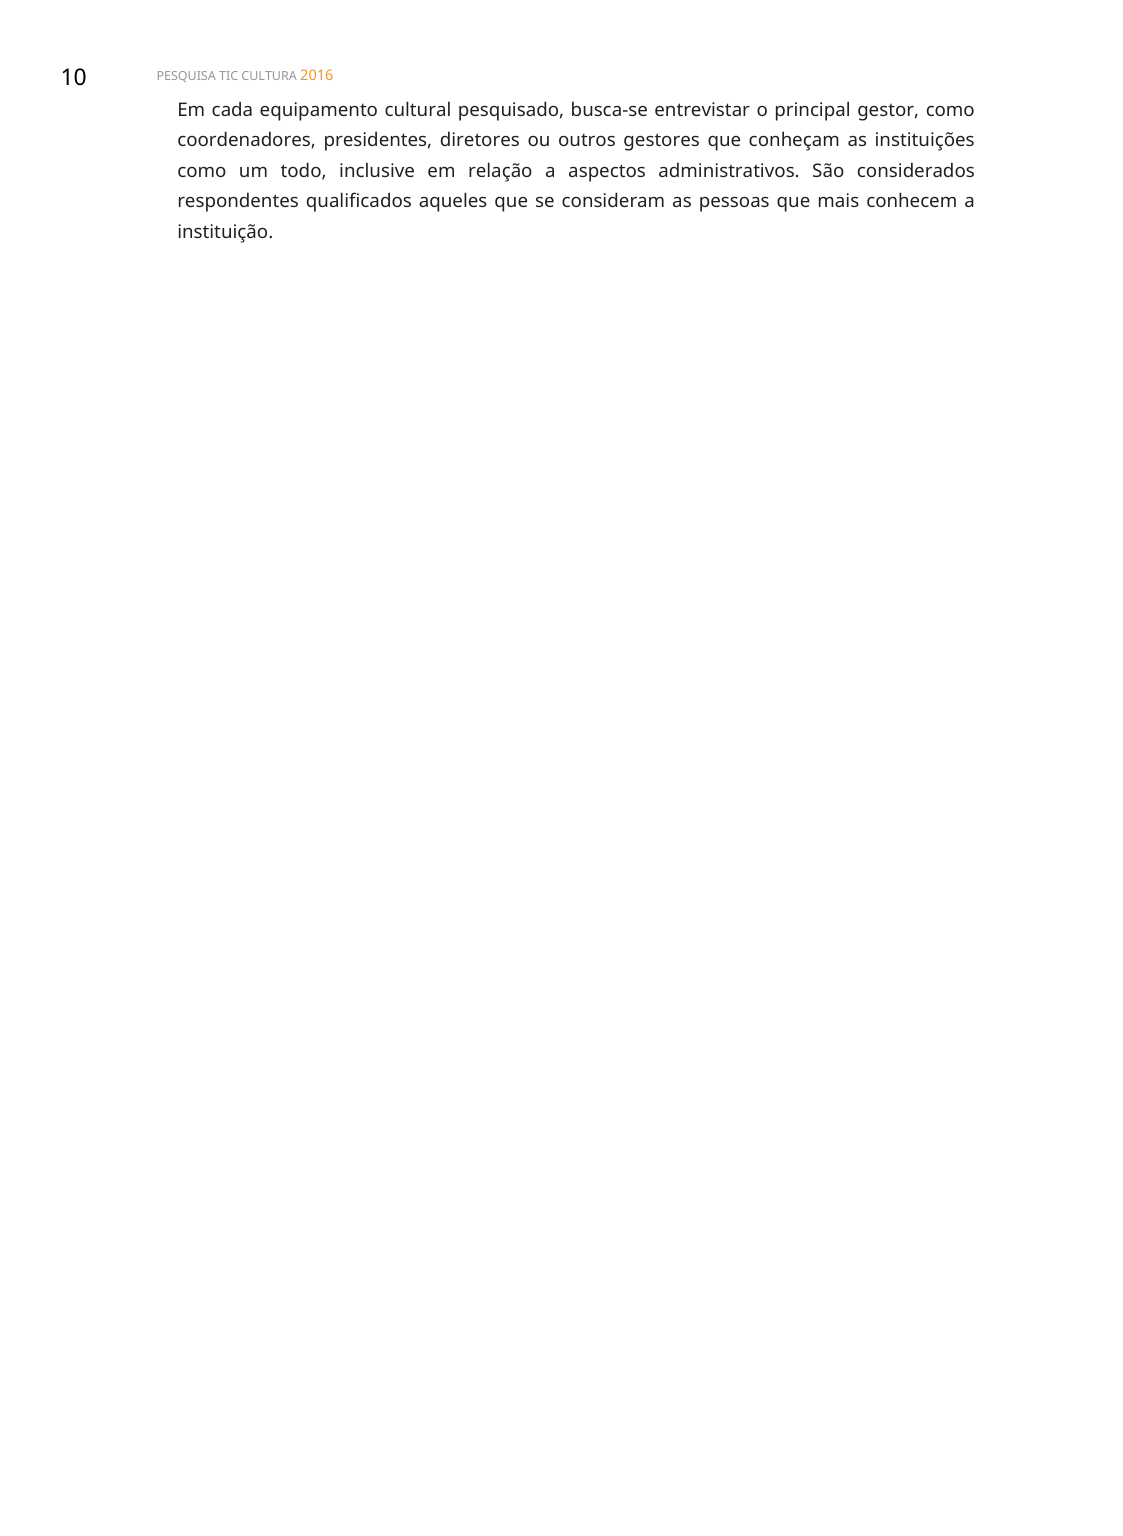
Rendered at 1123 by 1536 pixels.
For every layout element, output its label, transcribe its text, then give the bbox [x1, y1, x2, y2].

text Em cada equipamento cultural pesquisado, busca-se entrevistar o principal gestor, como coordenadores, presidentes, diretores ou outros gestores que conheçam as instituições como um todo, inclusive em relação a aspectos administrativos. São considerados respondentes qualificados aqueles que se consideram as pessoas que mais conhecem a instituição. [177, 96, 976, 244]
